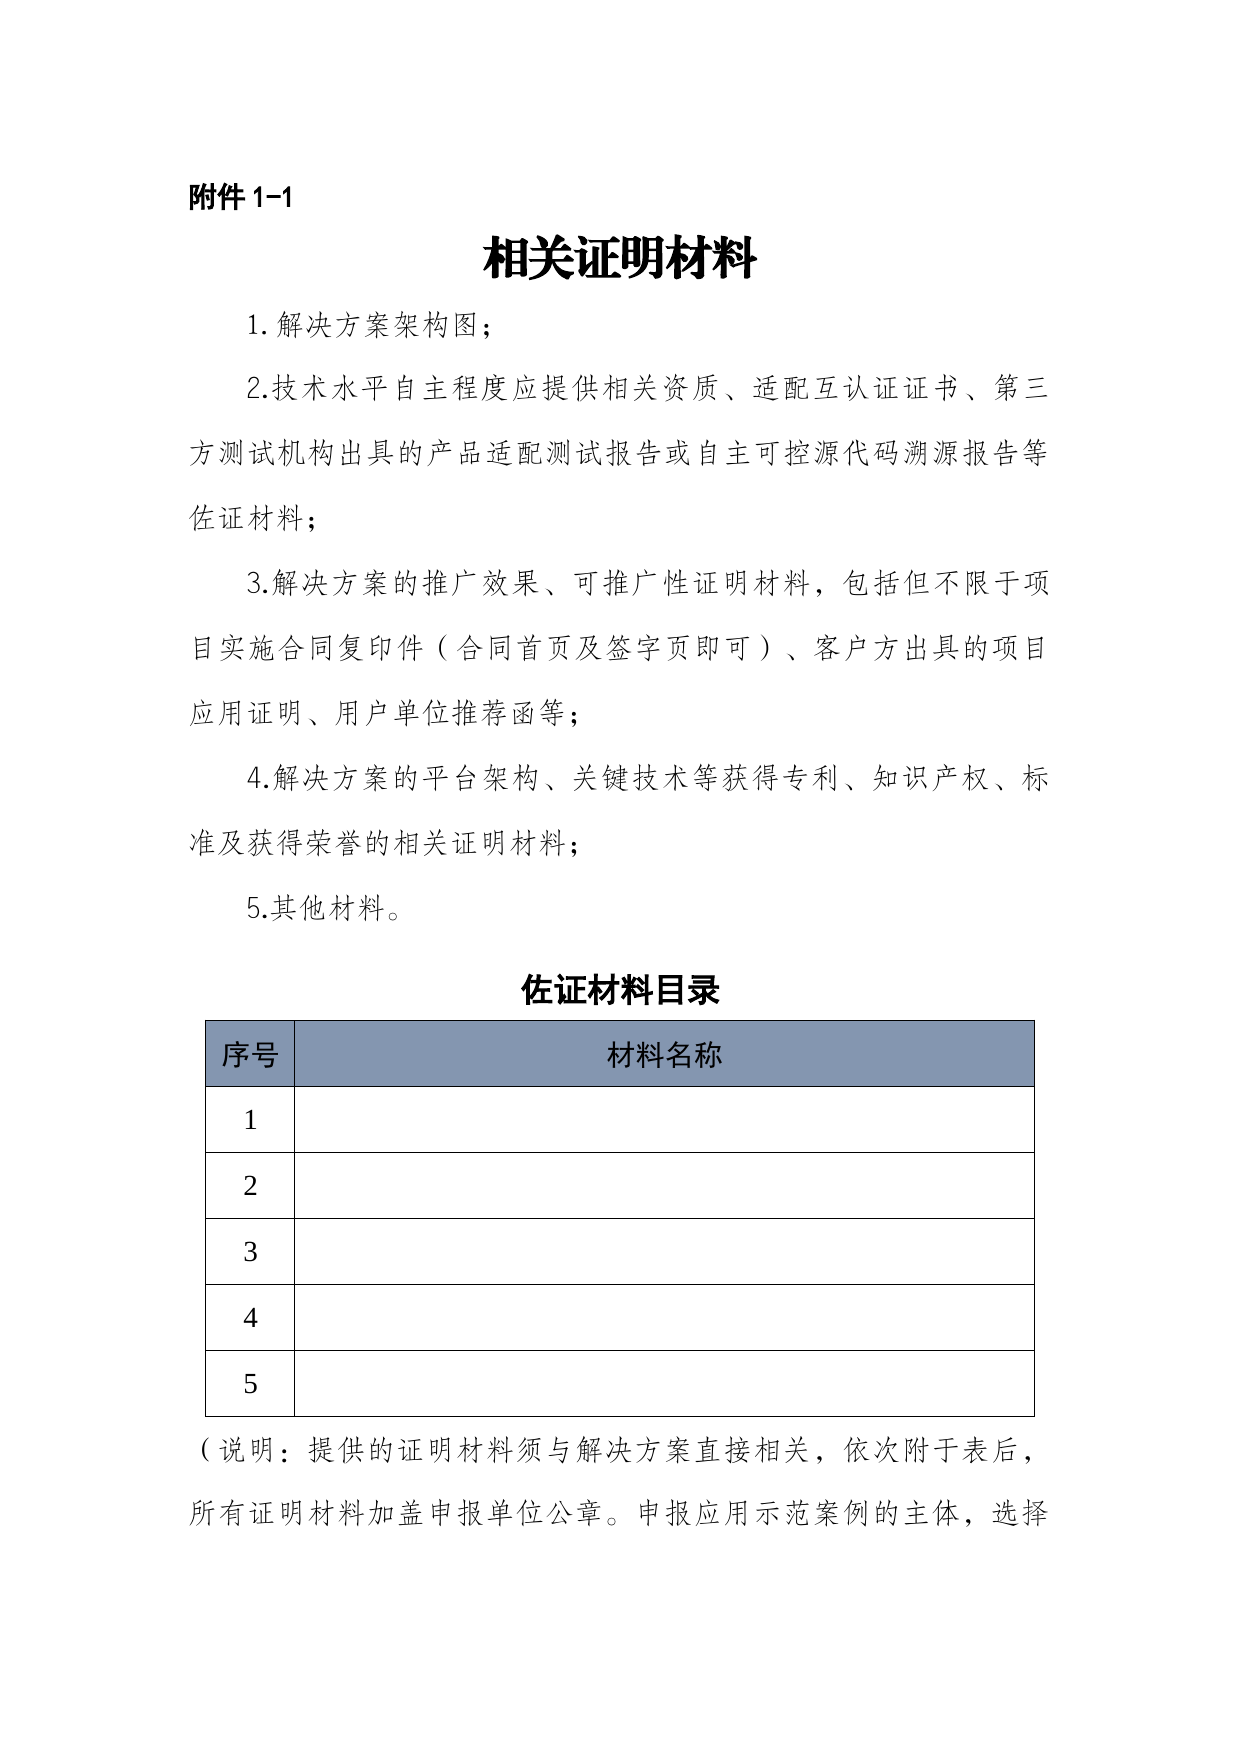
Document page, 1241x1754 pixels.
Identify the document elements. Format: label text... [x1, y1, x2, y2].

table_cell 4 [206, 1285, 294, 1350]
list 3.解决方案的推广效果、可推广性证明材料，包括但不限于项目实施合同复印件（合同首页及签字页即可）、客户方出具的项目应用证明、用户单位推荐函等； [187, 552, 1053, 747]
table_header 序号 [206, 1021, 294, 1086]
list 1.解决方案架构图； [187, 292, 1053, 357]
table_cell 2 [206, 1153, 294, 1218]
table_cell [295, 1285, 1034, 1350]
list 佐证材料目录 [187, 954, 1053, 1019]
table_header 材料名称 [295, 1021, 1034, 1086]
table_cell 3 [206, 1219, 294, 1284]
text 5.其他材料。 [187, 877, 1053, 942]
list 2.技术水平自主程度应提供相关资质、适配互认证证书、第三方测试机构出具的产品适配测试报告或自主可控源代码溯源报告等佐证材料； [187, 357, 1053, 552]
text 相关证明材料 [187, 227, 1053, 292]
text 附件1-1 [187, 162, 1053, 227]
table_cell 1 [206, 1087, 294, 1152]
table_cell [295, 1219, 1034, 1284]
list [187, 1417, 1053, 1547]
table_cell 5 [206, 1351, 294, 1416]
table_cell [295, 1087, 1034, 1152]
list 4.解决方案的平台架构、关键技术等获得专利、知识产权、标准及获得荣誉的相关证明材料； [187, 747, 1053, 877]
table_cell [295, 1351, 1034, 1416]
table_cell [295, 1153, 1034, 1218]
